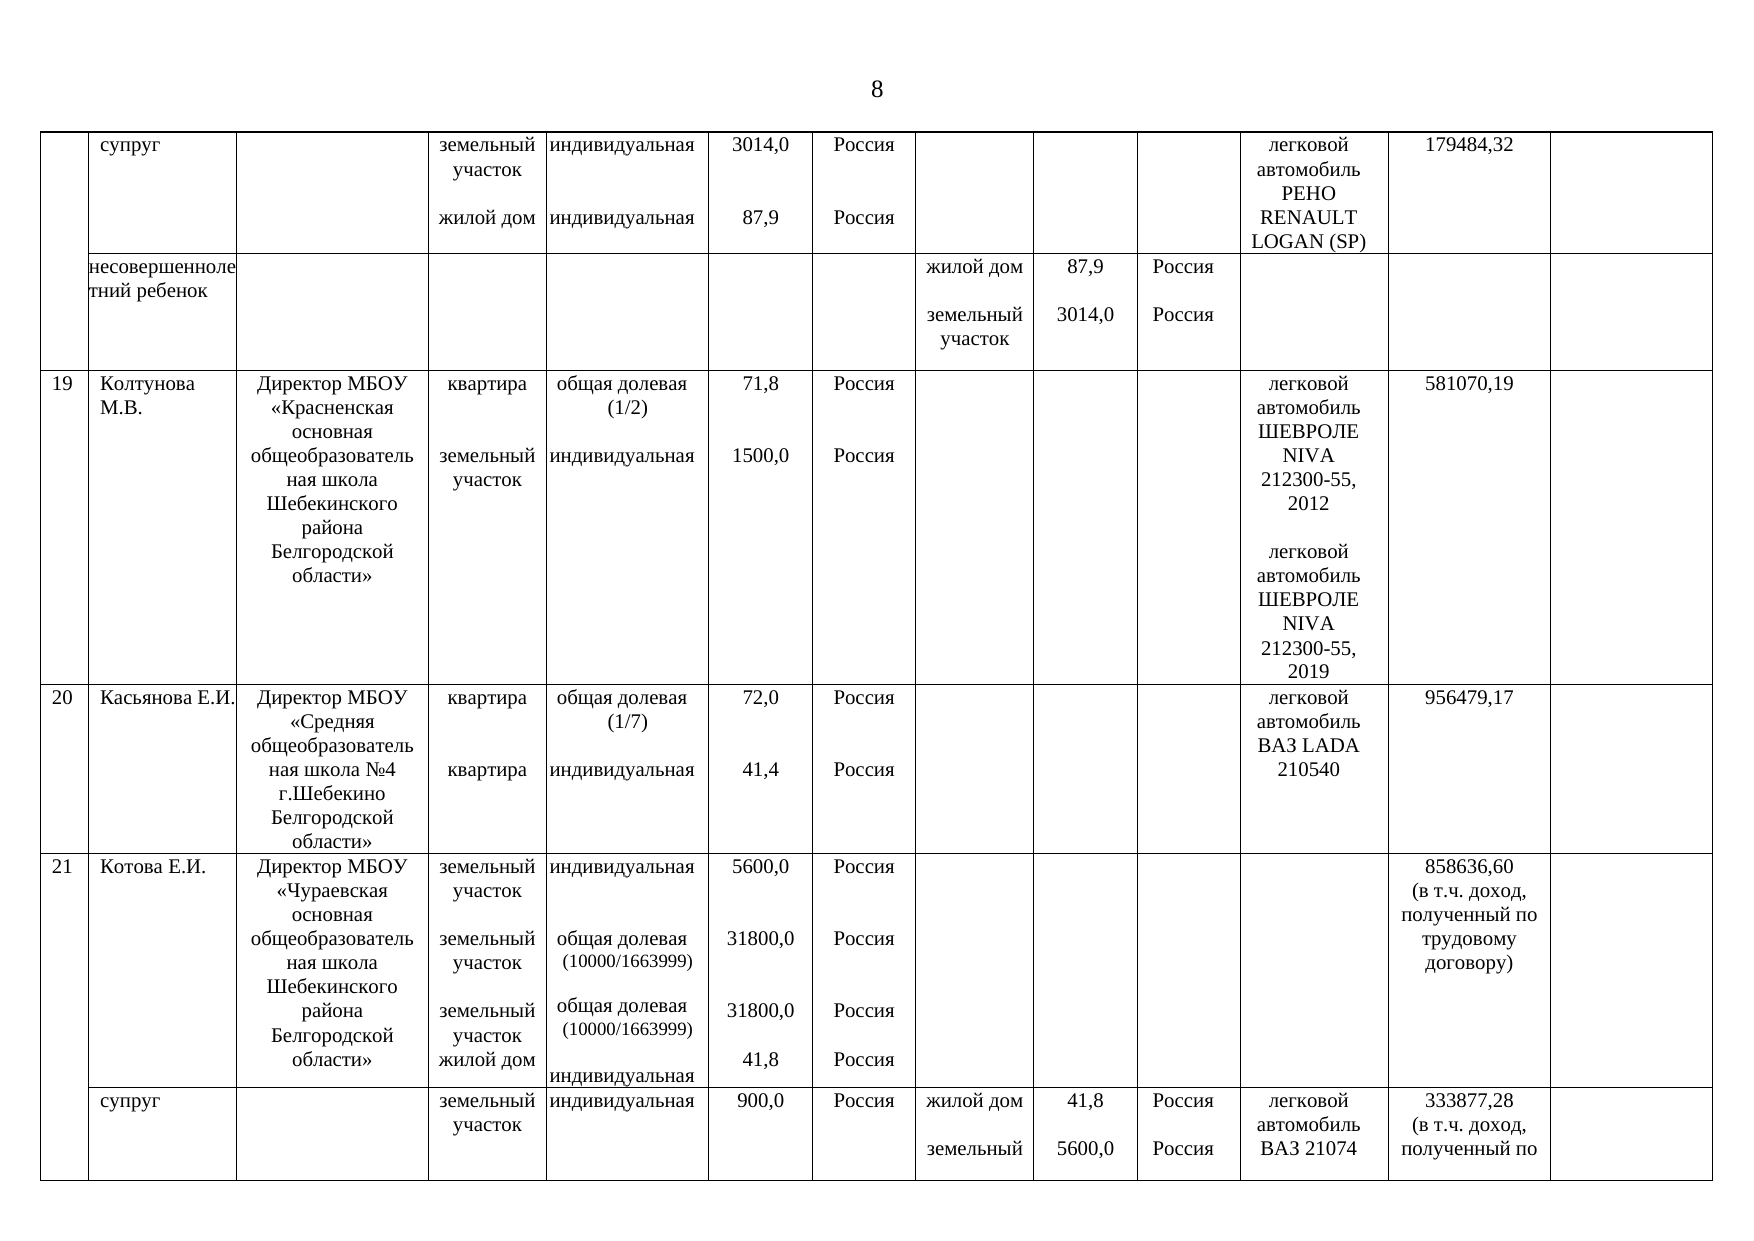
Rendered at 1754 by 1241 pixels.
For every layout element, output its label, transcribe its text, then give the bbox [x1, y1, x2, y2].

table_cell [1389, 1088, 1550, 1180]
table_cell [547, 254, 708, 370]
table_cell Касьянова Е.И. [89, 685, 236, 853]
table_cell земельный участок жилой дом [429, 133, 546, 253]
table_cell земельный участок земельный участок земельный участок жилой дом [429, 854, 546, 1087]
table_cell [1241, 254, 1388, 370]
table_cell 5600,0 31800,0 31800,0 41,8 [709, 854, 812, 1087]
table_cell 956479,17 [1389, 685, 1550, 853]
table_cell 179484,32 [1389, 133, 1550, 253]
table_cell [1138, 685, 1240, 853]
table_cell 87,9 3014,0 [1034, 254, 1137, 370]
table_cell [1034, 371, 1137, 683]
table_cell Россия Россия Россия Россия [813, 854, 915, 1087]
table_cell [1551, 133, 1712, 253]
table_cell несовершеннолетний ребенок [89, 254, 236, 370]
table_cell [1138, 854, 1240, 1087]
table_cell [709, 1088, 812, 1180]
table_cell 20 [41, 685, 88, 853]
table_cell [1551, 685, 1712, 853]
table_cell 21 [41, 854, 88, 1180]
table_cell квартира земельный участок [429, 371, 546, 683]
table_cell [429, 1088, 546, 1180]
table_cell [709, 254, 812, 370]
table_cell жилой дом земельный участок [916, 254, 1033, 370]
table_cell Россия Россия [1138, 1088, 1240, 1180]
table_cell [1551, 854, 1712, 1087]
table_cell Колтунова М.В. [89, 371, 236, 683]
table_cell [429, 254, 546, 370]
table_cell супруг [89, 1088, 236, 1180]
table_cell Директор МБОУ «Красненская основная общеобразовательная школа Шебекинского района Белгородской области» [237, 371, 428, 683]
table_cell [547, 1088, 708, 1180]
table_cell Россия Россия [813, 133, 915, 253]
table_cell Котова Е.И. [89, 854, 236, 1087]
table_cell [237, 254, 428, 370]
table_cell [1034, 685, 1137, 853]
table_cell 72,0 41,4 [709, 685, 812, 853]
table_cell 71,8 1500,0 [709, 371, 812, 683]
table_cell [916, 854, 1033, 1087]
table_cell Россия Россия [813, 685, 915, 853]
table_cell легковой автомобиль ВАЗ LADA 210540 [1241, 685, 1388, 853]
table_cell [1551, 371, 1712, 683]
table_cell квартира квартира [429, 685, 546, 853]
table_cell [813, 254, 915, 370]
table_cell [916, 133, 1033, 253]
table_cell индивидуальная индивидуальная [547, 133, 708, 253]
table_cell Россия Россия [1138, 254, 1240, 370]
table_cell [916, 1088, 1033, 1180]
table_cell [916, 371, 1033, 683]
table_cell [1138, 133, 1240, 253]
table_cell [1551, 254, 1712, 370]
table_cell Россия Россия [813, 371, 915, 683]
table_cell [1241, 854, 1388, 1087]
table_cell 581070,19 [1389, 371, 1550, 683]
table_cell 18 [41, 133, 88, 370]
table_cell 3014,0 87,9 [709, 133, 812, 253]
table_cell [916, 685, 1033, 853]
table_cell Директор МБОУ «Чураевская основная общеобразовательная школа Шебекинского района Белгородской области» [237, 854, 428, 1087]
table_cell [1034, 133, 1137, 253]
table_cell [237, 133, 428, 253]
table_cell общая долевая (1/2) индивидуальная [547, 371, 708, 683]
table_cell [237, 1088, 428, 1180]
table_cell легковой автомобиль РЕНО RENAULT LOGAN (SP) [1241, 133, 1388, 253]
table_cell [1389, 254, 1550, 370]
table_cell общая долевая (1/7) индивидуальная [547, 685, 708, 853]
table_cell [1138, 371, 1240, 683]
table_cell 41,8 5600,0 [1034, 1088, 1137, 1180]
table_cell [813, 1088, 915, 1180]
table_cell легковой автомобиль ШЕВРОЛЕ NIVA 212300-55, 2012 легковой автомобиль ШЕВРОЛЕ NIVA 212300-55, 2019 [1241, 371, 1388, 683]
table_cell [1551, 1088, 1712, 1180]
table_cell 858636,60 (в т.ч. доход, полученный по трудовому договору) [1389, 854, 1550, 1087]
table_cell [1241, 1088, 1388, 1180]
table_cell индивидуальная общая долевая (10000/1663999) общая долевая (10000/1663999) индивидуальная [547, 854, 708, 1087]
table_cell Директор МБОУ «Средняя общеобразовательная школа №4 г.Шебекино Белгородской области» [237, 685, 428, 853]
table_cell супруг [89, 133, 236, 253]
table_cell [1034, 854, 1137, 1087]
table_cell 19 [41, 371, 88, 683]
